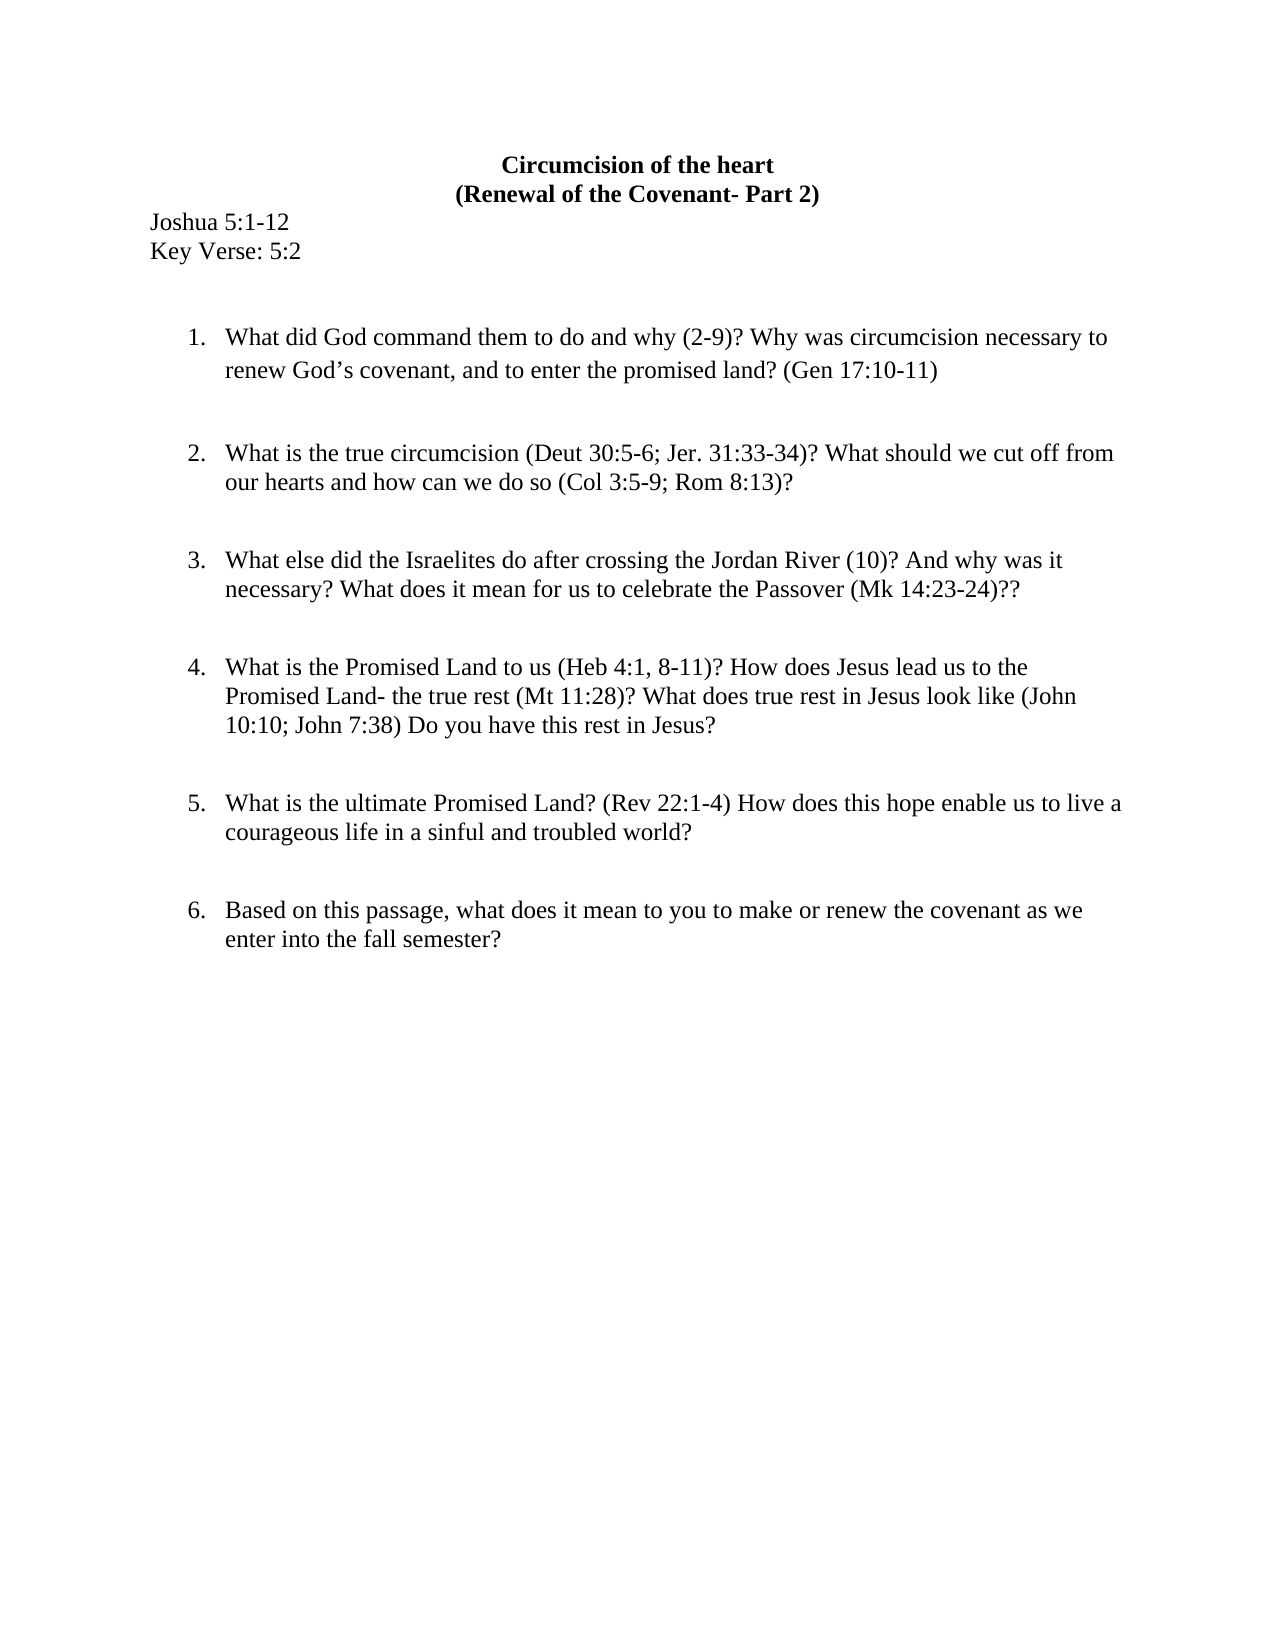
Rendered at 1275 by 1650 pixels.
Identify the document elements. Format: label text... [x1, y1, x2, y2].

text Key Verse: 5:2 [150, 236, 1125, 265]
text Circumcision of the heart [150, 150, 1125, 179]
list Based on this passage, what does it mean to you to make or renew the covenant as we enter into the fall semester? [187, 895, 1125, 953]
list What is the Promised Land to us (Heb 4:1, 8-11)? How does Jesus lead us to the Promised Land- the true rest (Mt 11:28)? What does true rest in Jesus look like (John 10:10; John 7:38) Do you have this rest in Jesus? [187, 652, 1125, 738]
list What is the true circumcision (Deut 30:5-6; Jer. 31:33-34)? What should we cut off from our hearts and how can we do so (Col 3:5-9; Rom 8:13)? [187, 438, 1125, 496]
text Joshua 5:1-12 [150, 207, 1125, 236]
list What is the ultimate Promised Land? (Rev 22:1-4) How does this hope enable us to live a courageous life in a sinful and troubled world? [187, 788, 1125, 846]
text (Renewal of the Covenant- Part 2) [150, 179, 1125, 207]
list What else did the Israelites do after crossing the Jordan River (10)? And why was it necessary? What does it mean for us to celebrate the Passover (Mk 14:23-24)?? [187, 545, 1125, 603]
list What did God command them to do and why (2-9)? Why was circumcision necessary to renew God’s covenant, and to enter the promised land? (Gen 17:10-11) [187, 322, 1125, 384]
